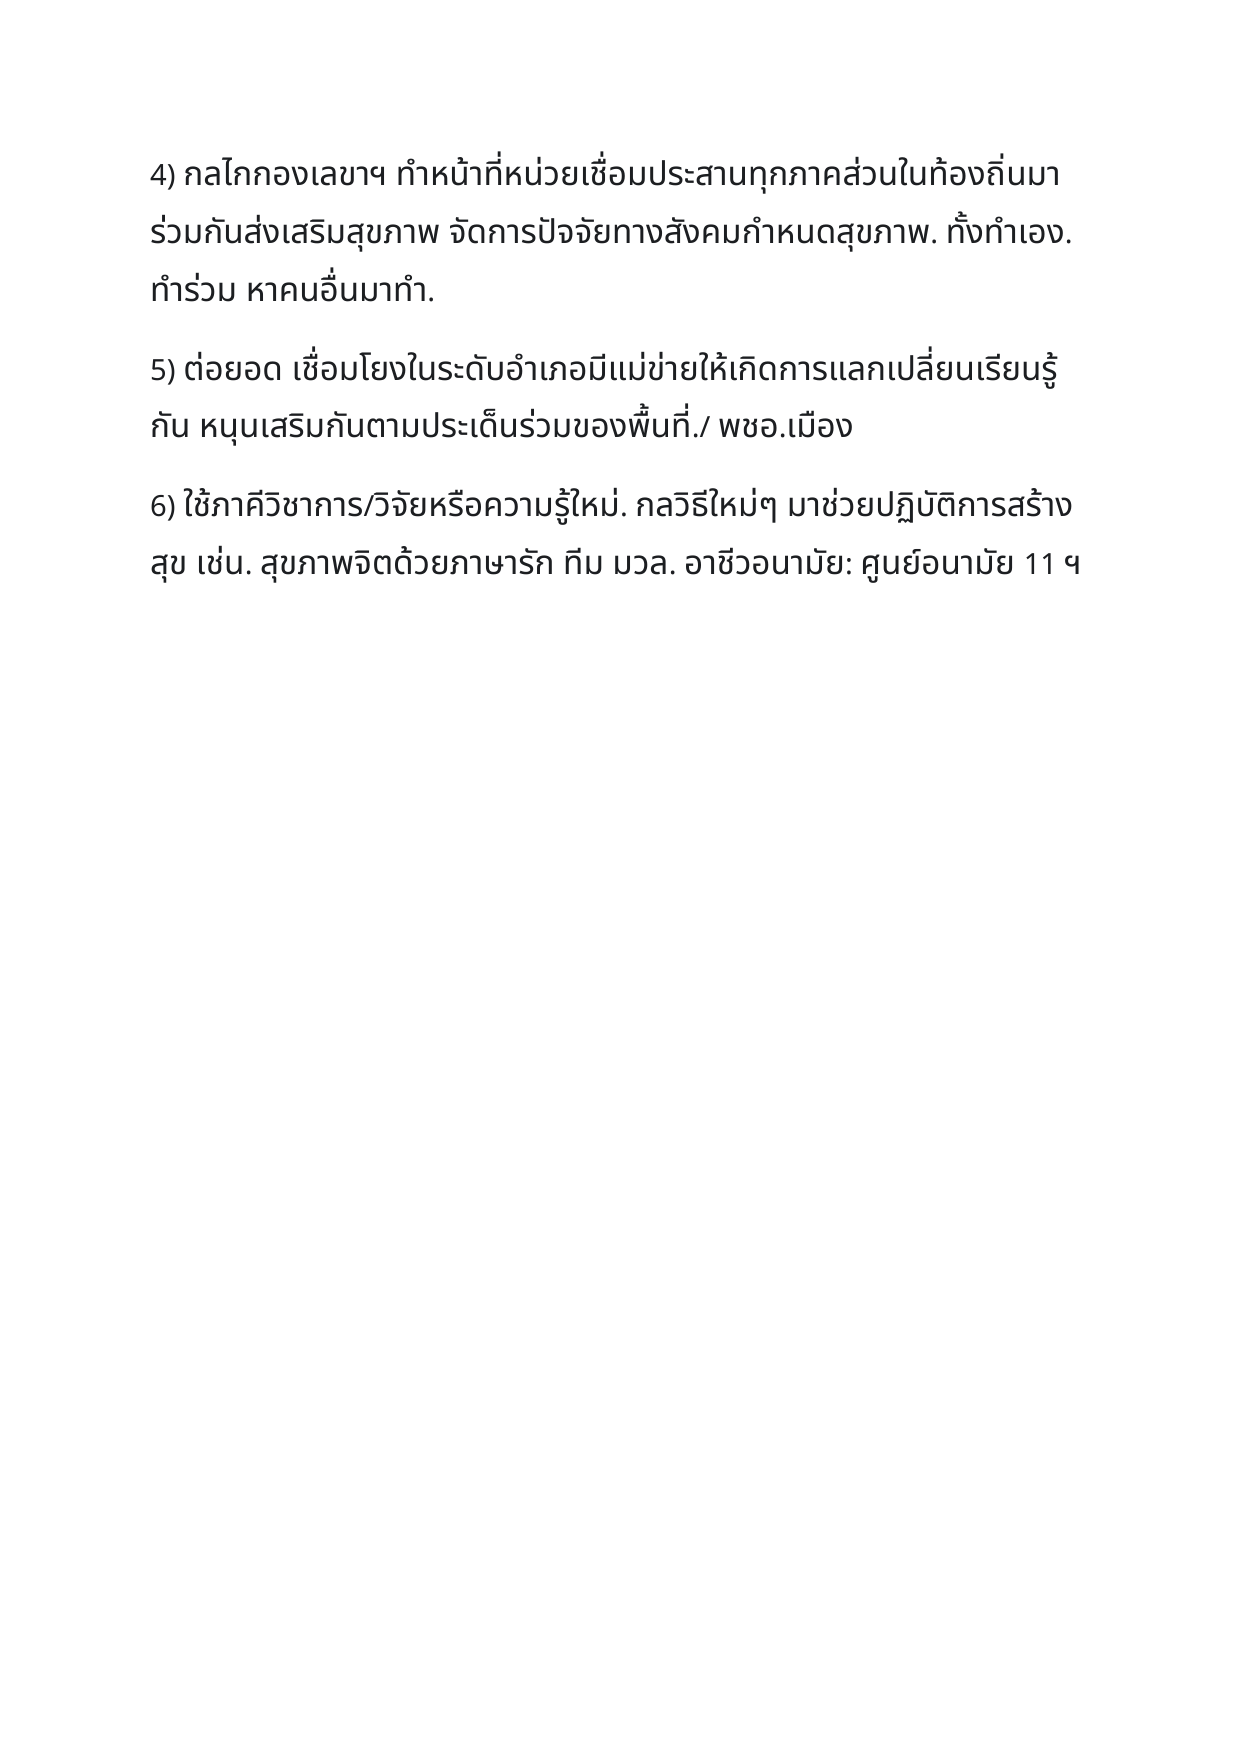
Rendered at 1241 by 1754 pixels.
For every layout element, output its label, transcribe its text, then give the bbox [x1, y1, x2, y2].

text 6) ใช้ภาคีวิชาการ/วิจัยหรือความรู้ใหม่. กลวิธีใหม่ๆ มาช่วยปฏิบัติการสร้างสุข เช่น. สุขภาพจิตด้วยภาษารัก ทีม มวล. อาชีวอนามัย: ศูนย์อนามัย 11 ฯ [150, 481, 1090, 589]
text 4) กลไกกองเลขาฯ ทำหน้าที่หน่วยเชื่อมประสานทุกภาคส่วนในท้องถิ่นมาร่วมกันส่งเสริมสุขภาพ จัดการปัจจัยทางสังคมกำหนดสุขภาพ. ทั้งทำเอง. ทำร่วม หาคนอื่นมาทำ. [150, 150, 1090, 316]
text 5) ต่อยอด เชื่อมโยงในระดับอำเภอมีแม่ข่ายให้เกิดการแลกเปลี่ยนเรียนรู้กัน หนุนเสริมกันตามประเด็นร่วมของพื้นที่./ พชอ.เมือง [150, 344, 1090, 453]
